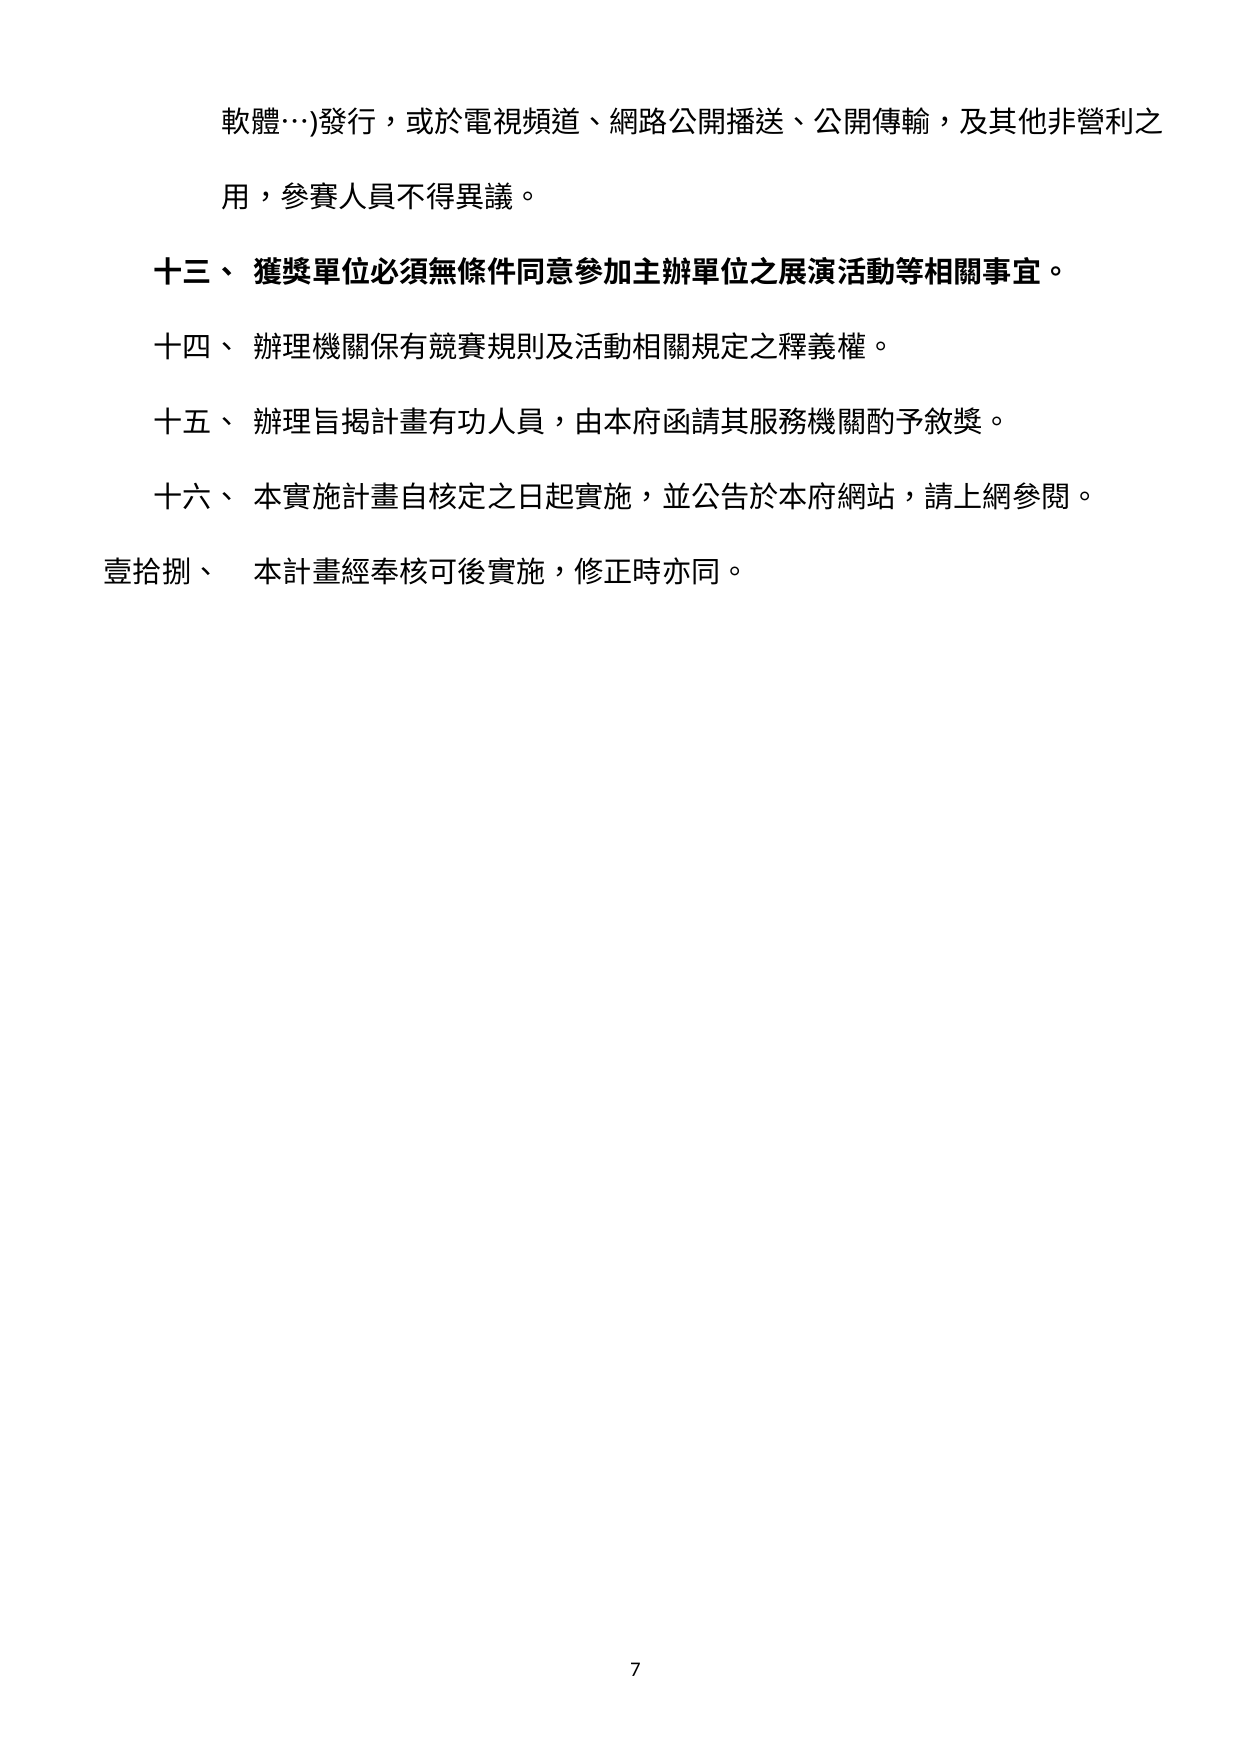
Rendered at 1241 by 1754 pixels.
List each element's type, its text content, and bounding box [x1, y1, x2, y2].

list 本計畫經奉核可後實施，修正時亦同。 [103, 533, 1167, 608]
list 獲獎單位必須無條件同意參加主辦單位之展演活動等相關事宜。 [153, 233, 1167, 308]
list 辦理機關保有競賽規則及活動相關規定之釋義權。 [153, 308, 1167, 383]
list 辦理旨揭計畫有功人員，由本府函請其服務機關酌予敘獎。 [153, 383, 1167, 458]
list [153, 83, 1167, 233]
list 本實施計畫自核定之日起實施，並公告於本府網站，請上網參閱。 [153, 458, 1167, 533]
